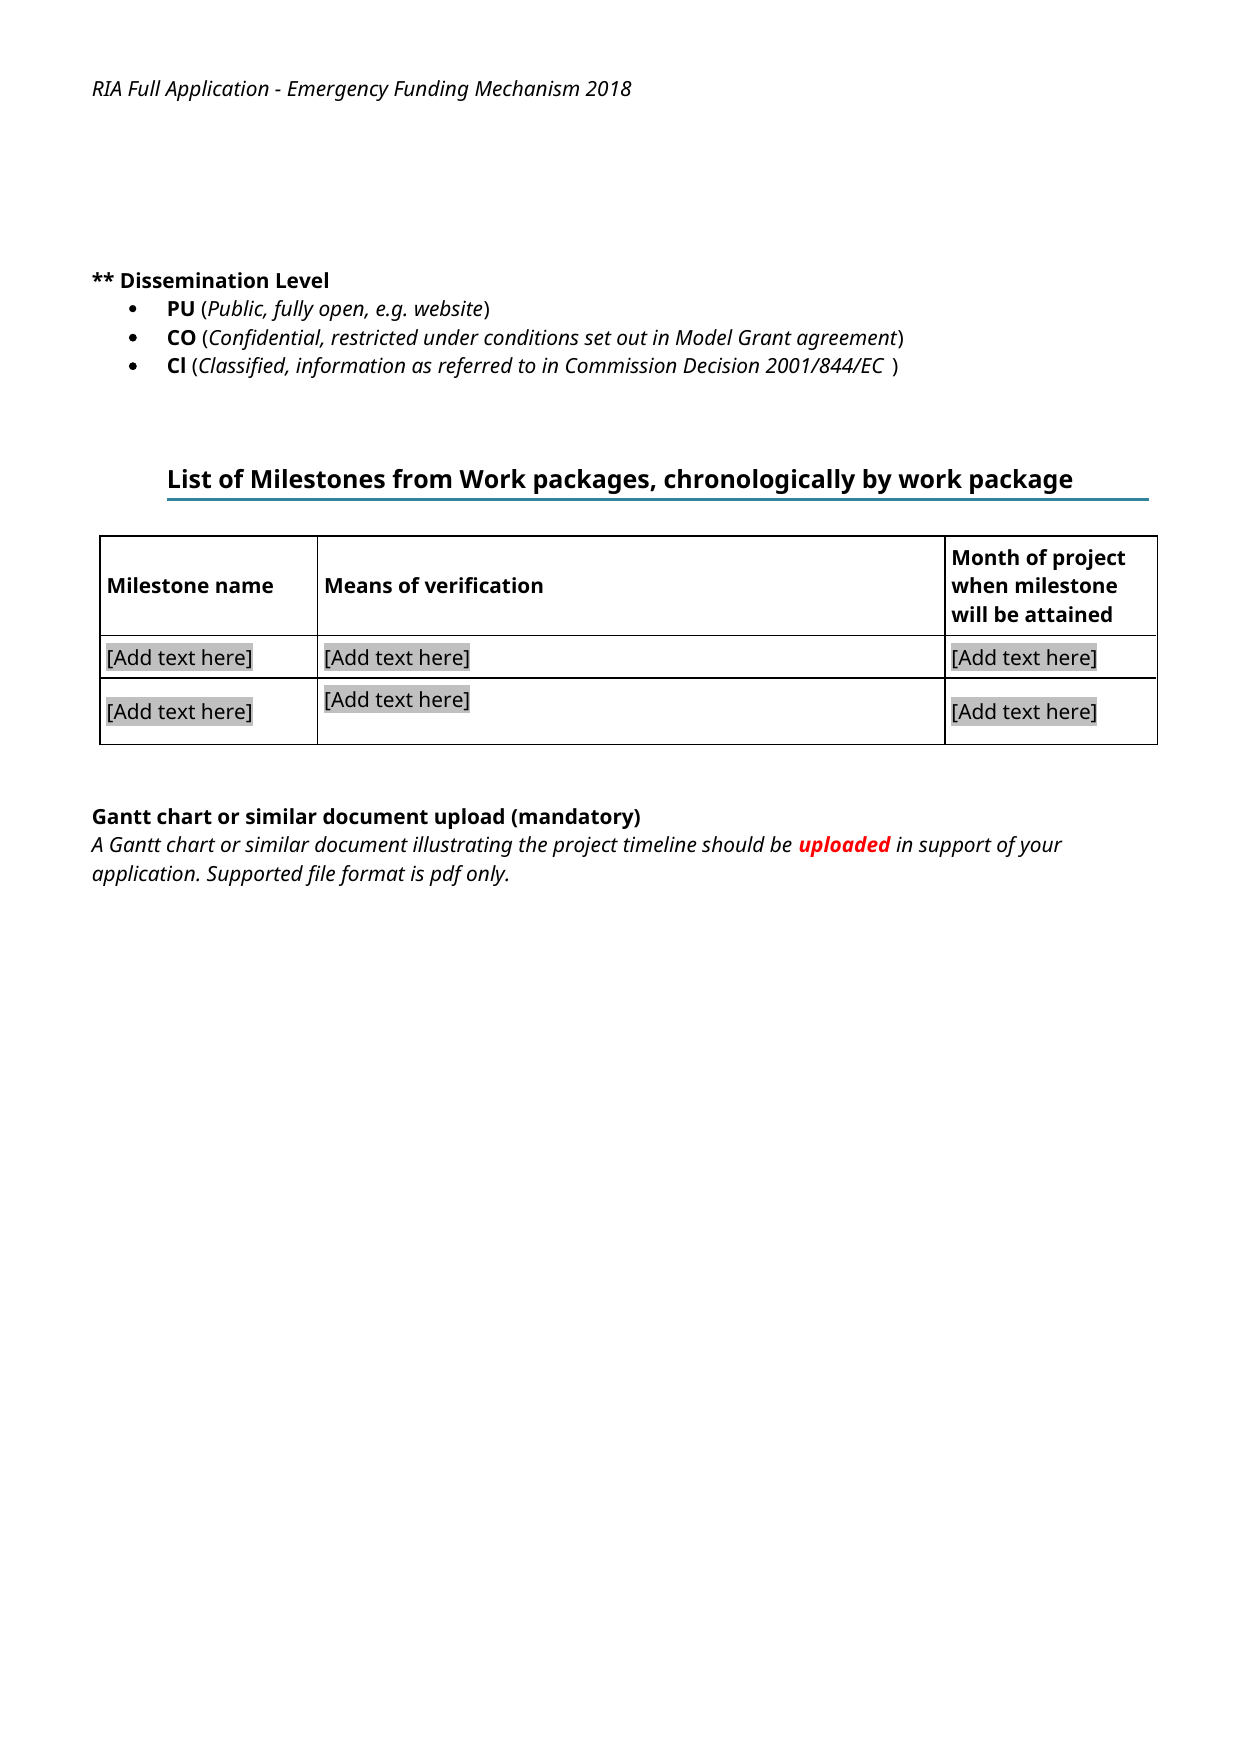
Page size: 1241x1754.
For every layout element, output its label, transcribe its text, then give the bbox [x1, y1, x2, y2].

table_cell [Add text here] [318, 679, 944, 744]
table_cell [Add text here] [101, 679, 317, 744]
table_cell [Add text here] [946, 635, 1157, 677]
list CO (Confidential, restricted under conditions set out in Model Grant agreement) [129, 323, 1149, 351]
subtitle List of Milestones from Work packages, chronologically by work package [167, 461, 1149, 498]
table_cell [Add text here] [101, 636, 317, 677]
text A Gantt chart or similar document illustrating the project timeline should be uploaded in support of your application. Supported file format is pdf only. [92, 831, 1149, 887]
table_header Month of project when milestone will be attained [946, 537, 1157, 635]
table_header Means of verification [318, 537, 944, 635]
text ** Dissemination Level [92, 266, 1149, 294]
text Gantt chart or similar document upload (mandatory) [92, 802, 1149, 831]
table_cell [Add text here] [946, 677, 1157, 744]
table_cell [Add text here] [318, 636, 944, 677]
table_header Milestone name [101, 537, 317, 635]
list PU (Public, fully open, e.g. website) [129, 294, 1149, 323]
list Cl (Classified, information as referred to in Commission Decision 2001/844/EC ) [129, 351, 1149, 379]
